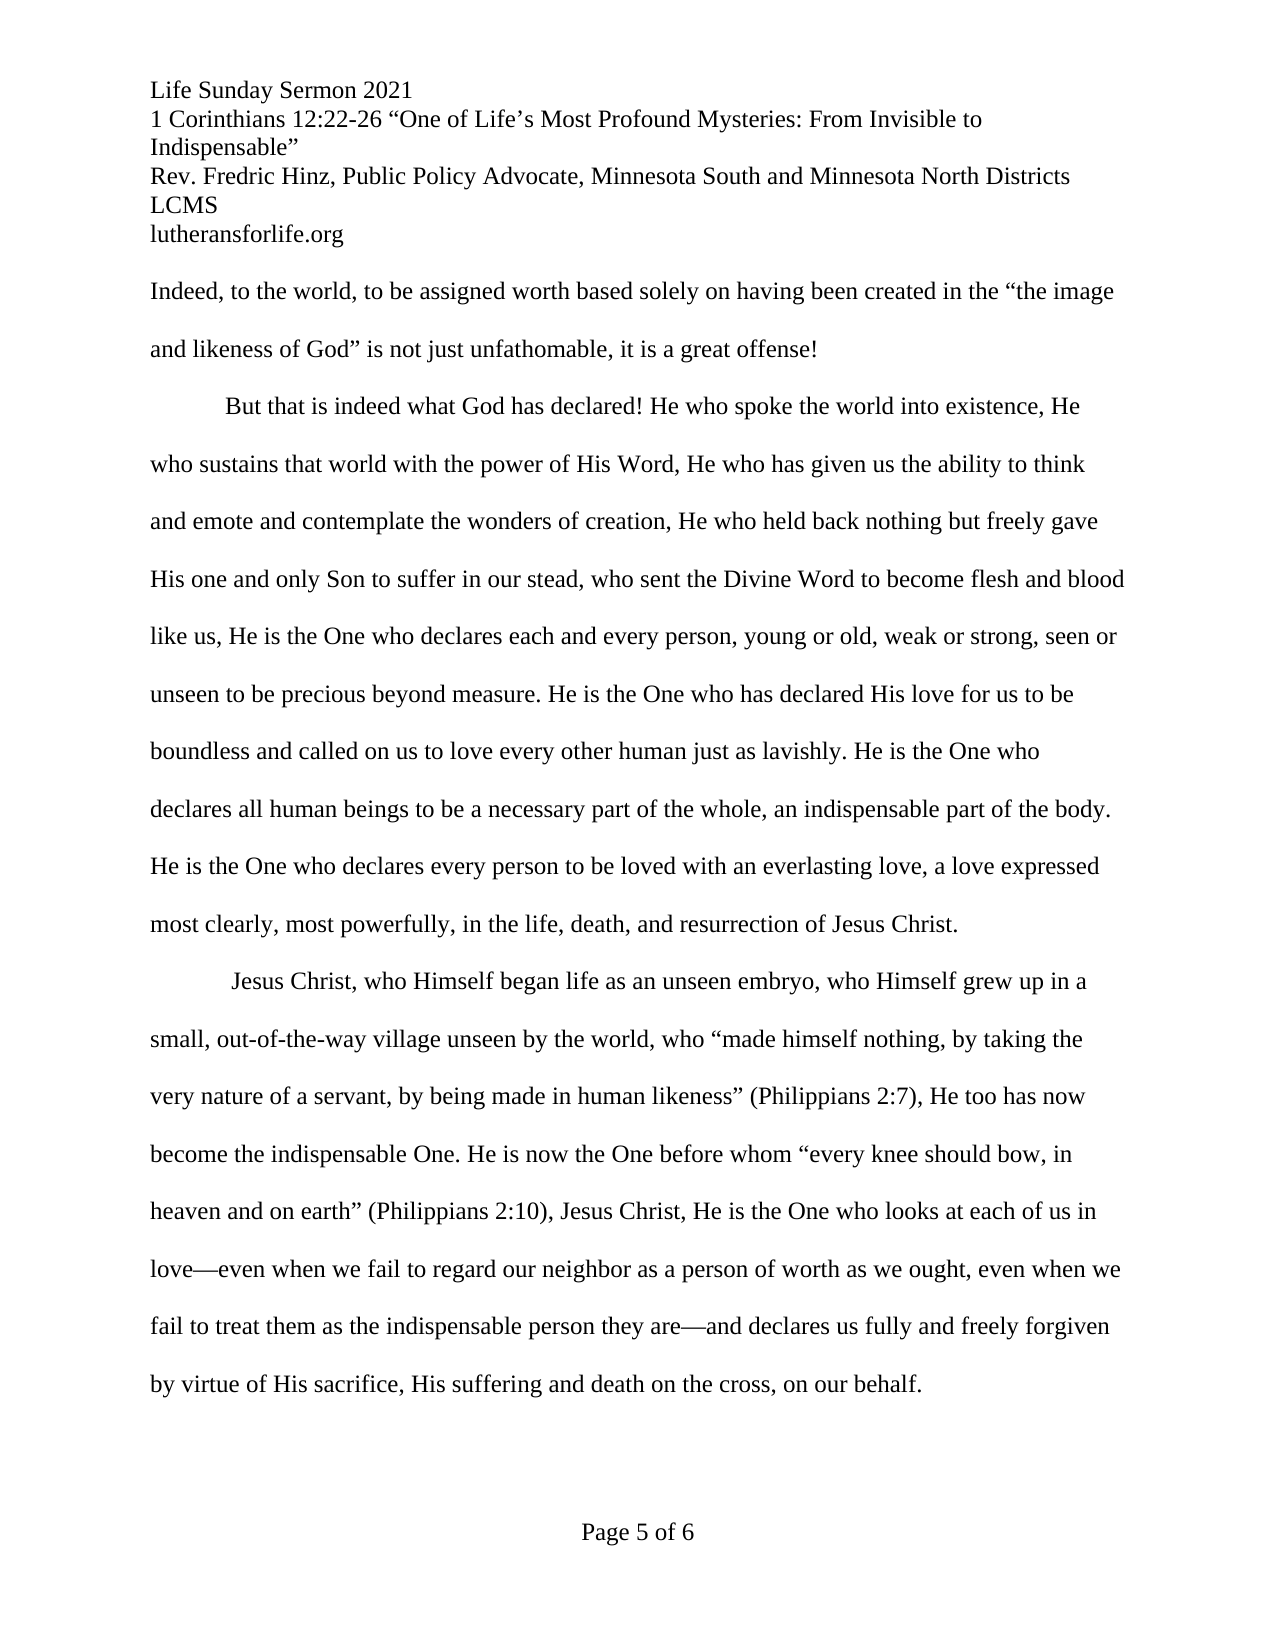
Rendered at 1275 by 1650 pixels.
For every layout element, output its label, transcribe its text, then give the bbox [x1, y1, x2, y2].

text Jesus Christ, who Himself began life as an unseen embryo, who Himself grew up in a small, out-of-the-way village unseen by the world, who “made himself nothing, by taking the very nature of a servant, by being made in human likeness” (Philippians 2:7), He too has now become the indispensable One. He is now the One before whom “every knee should bow, in heaven and on earth” (Philippians 2:10), Jesus Christ, He is the One who looks at each of us in love—even when we fail to regard our neighbor as a person of worth as we ought, even when we fail to treat them as the indispensable person they are—and declares us fully and freely forgiven by virtue of His sacrifice, His suffering and death on the cross, on our behalf. [150, 966, 1125, 1397]
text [150, 276, 1125, 362]
text But that is indeed what God has declared! He who spoke the world into existence, He who sustains that world with the power of His Word, He who has given us the ability to think and emote and contemplate the wonders of creation, He who held back nothing but freely gave His one and only Son to suffer in our stead, who sent the Divine Word to become flesh and blood like us, He is the One who declares each and every person, young or old, weak or strong, seen or unseen to be precious beyond measure. He is the One who has declared His love for us to be boundless and called on us to love every other human just as lavishly. He is the One who declares all human beings to be a necessary part of the whole, an indispensable part of the body. He is the One who declares every person to be loved with an everlasting love, a love expressed most clearly, most powerfully, in the life, death, and resurrection of Jesus Christ. [150, 391, 1125, 937]
